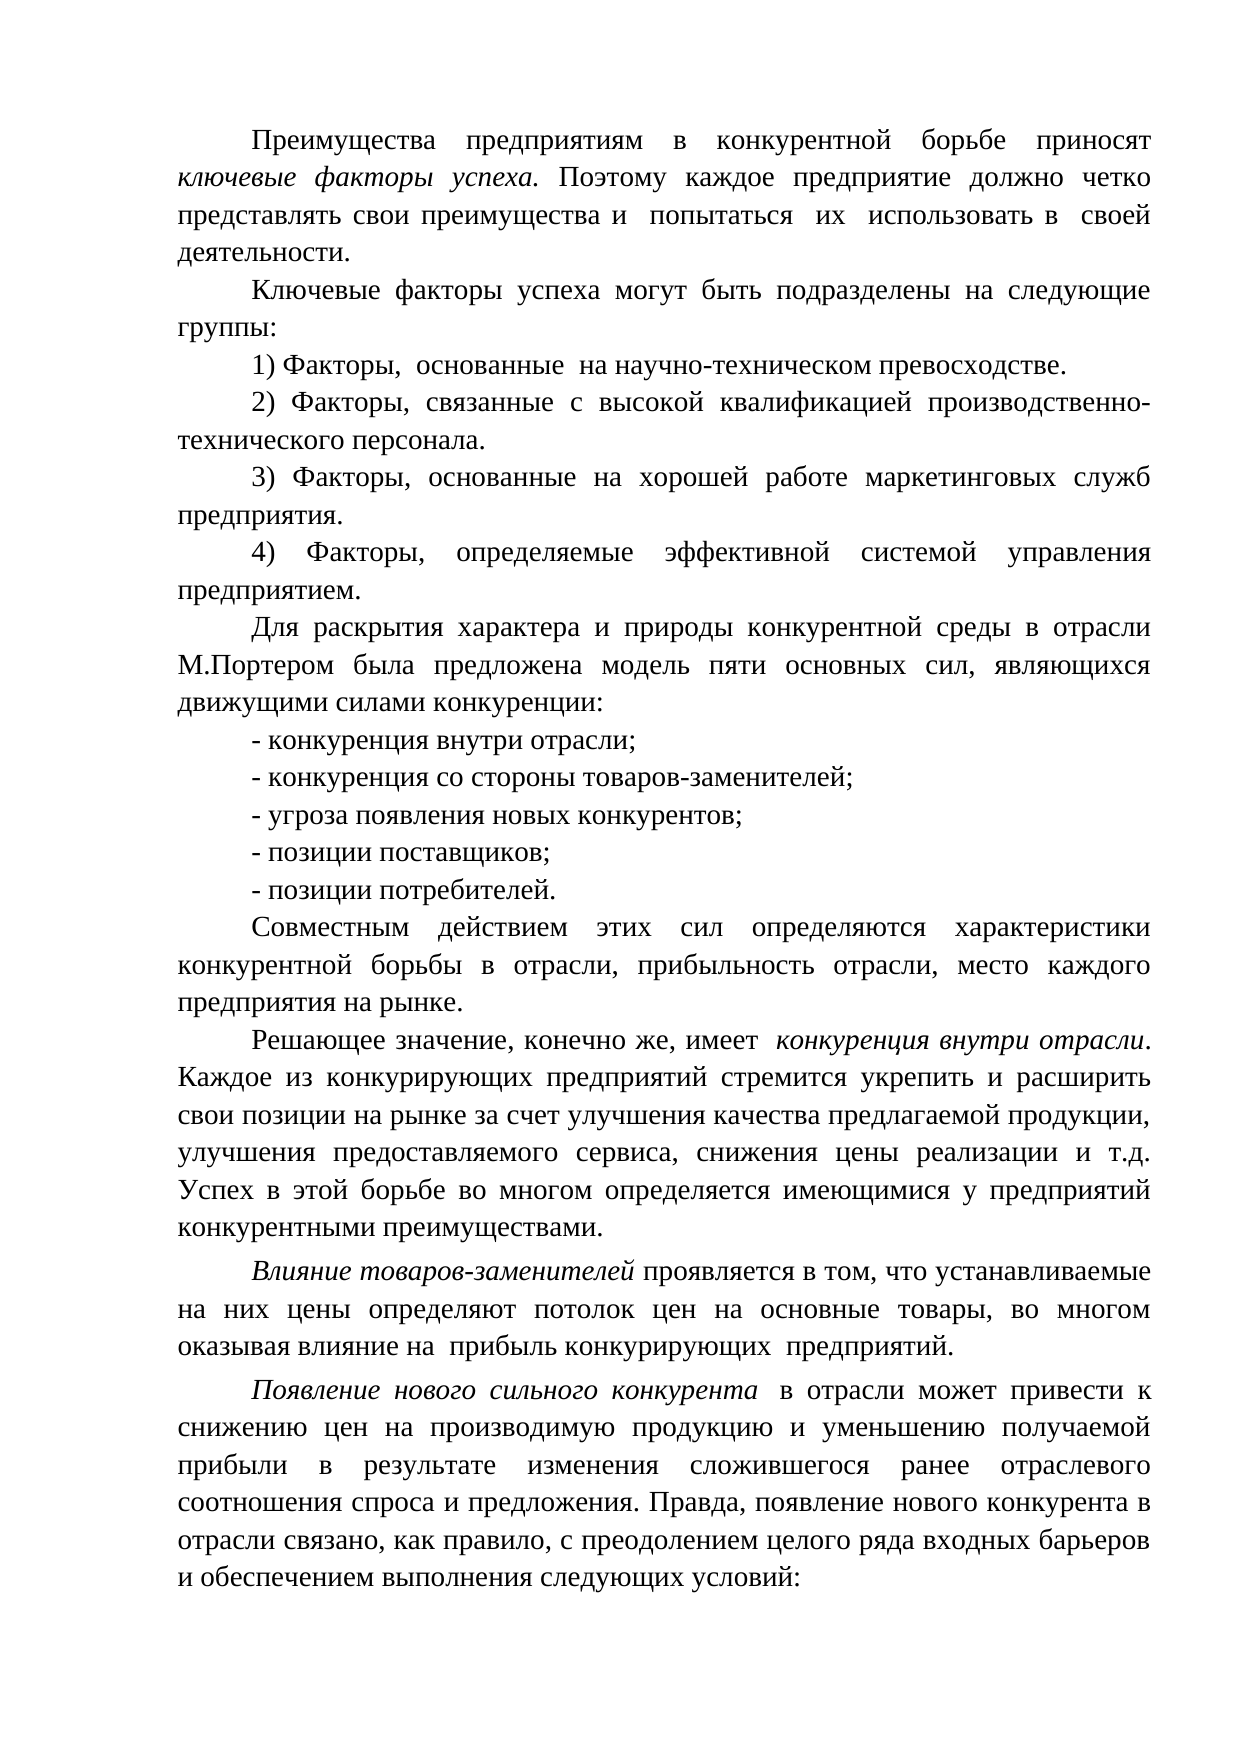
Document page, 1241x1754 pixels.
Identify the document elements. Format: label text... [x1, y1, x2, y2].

text - конкуренция внутри отрасли; [177, 718, 1152, 756]
text - позиции поставщиков; [177, 831, 1152, 868]
text - конкуренция со стороны товаров-заменителей; [177, 756, 1152, 793]
text Совместным действием этих сил определяются характеристики конкурентной борьбы в отрасли, прибыльность отрасли, место каждого предприятия на рынке. [177, 906, 1152, 1018]
text Ключевые факторы успеха могут быть подразделены на следующие группы: [177, 268, 1152, 343]
text 2) Факторы, связанные с высокой квалификацией производственно-технического персонала. [177, 381, 1152, 456]
text Влияние товаров-заменителей проявляется в том, что устанавливаемые на них цены определяют потолок цен на основные товары, во многом оказывая влияние на прибыль конкурирующих предприятий. [177, 1249, 1152, 1362]
text 4) Факторы, определяемые эффективной системой управления предприятием. [177, 531, 1152, 606]
text - угроза появления новых конкурентов; [177, 793, 1152, 831]
text - позиции потребителей. [177, 868, 1152, 906]
text 1) Факторы, основанные на научно-техническом превосходстве. [177, 343, 1152, 381]
text Решающее значение, конечно же, имеет конкуренция внутри отрасли. Каждое из конкурирующих предприятий стремится укрепить и расширить свои позиции на рынке за счет улучшения качества предлагаемой продукции, улучшения предоставляемого сервиса, снижения цены реализации и т.д. Успех в этой борьбе во многом определяется имеющимися у предприятий конкурентными преимуществами. [177, 1018, 1152, 1243]
text 3) Факторы, основанные на хорошей работе маркетинговых служб предприятия. [177, 456, 1152, 531]
text Для раскрытия характера и природы конкурентной среды в отрасли М.Портером была предложена модель пяти основных сил, являющихся движущими силами конкуренции: [177, 606, 1152, 718]
text Преимущества предприятиям в конкурентной борьбе приносят ключевые факторы успеха. Поэтому каждое предприятие должно четко представлять свои преимущества и попытаться их использовать в своей деятельности. [177, 118, 1152, 268]
text Появление нового сильного конкурента в отрасли может привести к снижению цен на производимую продукцию и уменьшению получаемой прибыли в результате изменения сложившегося ранее отраслевого соотношения спроса и предложения. Правда, появление нового конкурента в отрасли связано, как правило, с преодолением целого ряда входных барьеров и обеспечением выполнения следующих условий: [177, 1368, 1152, 1593]
